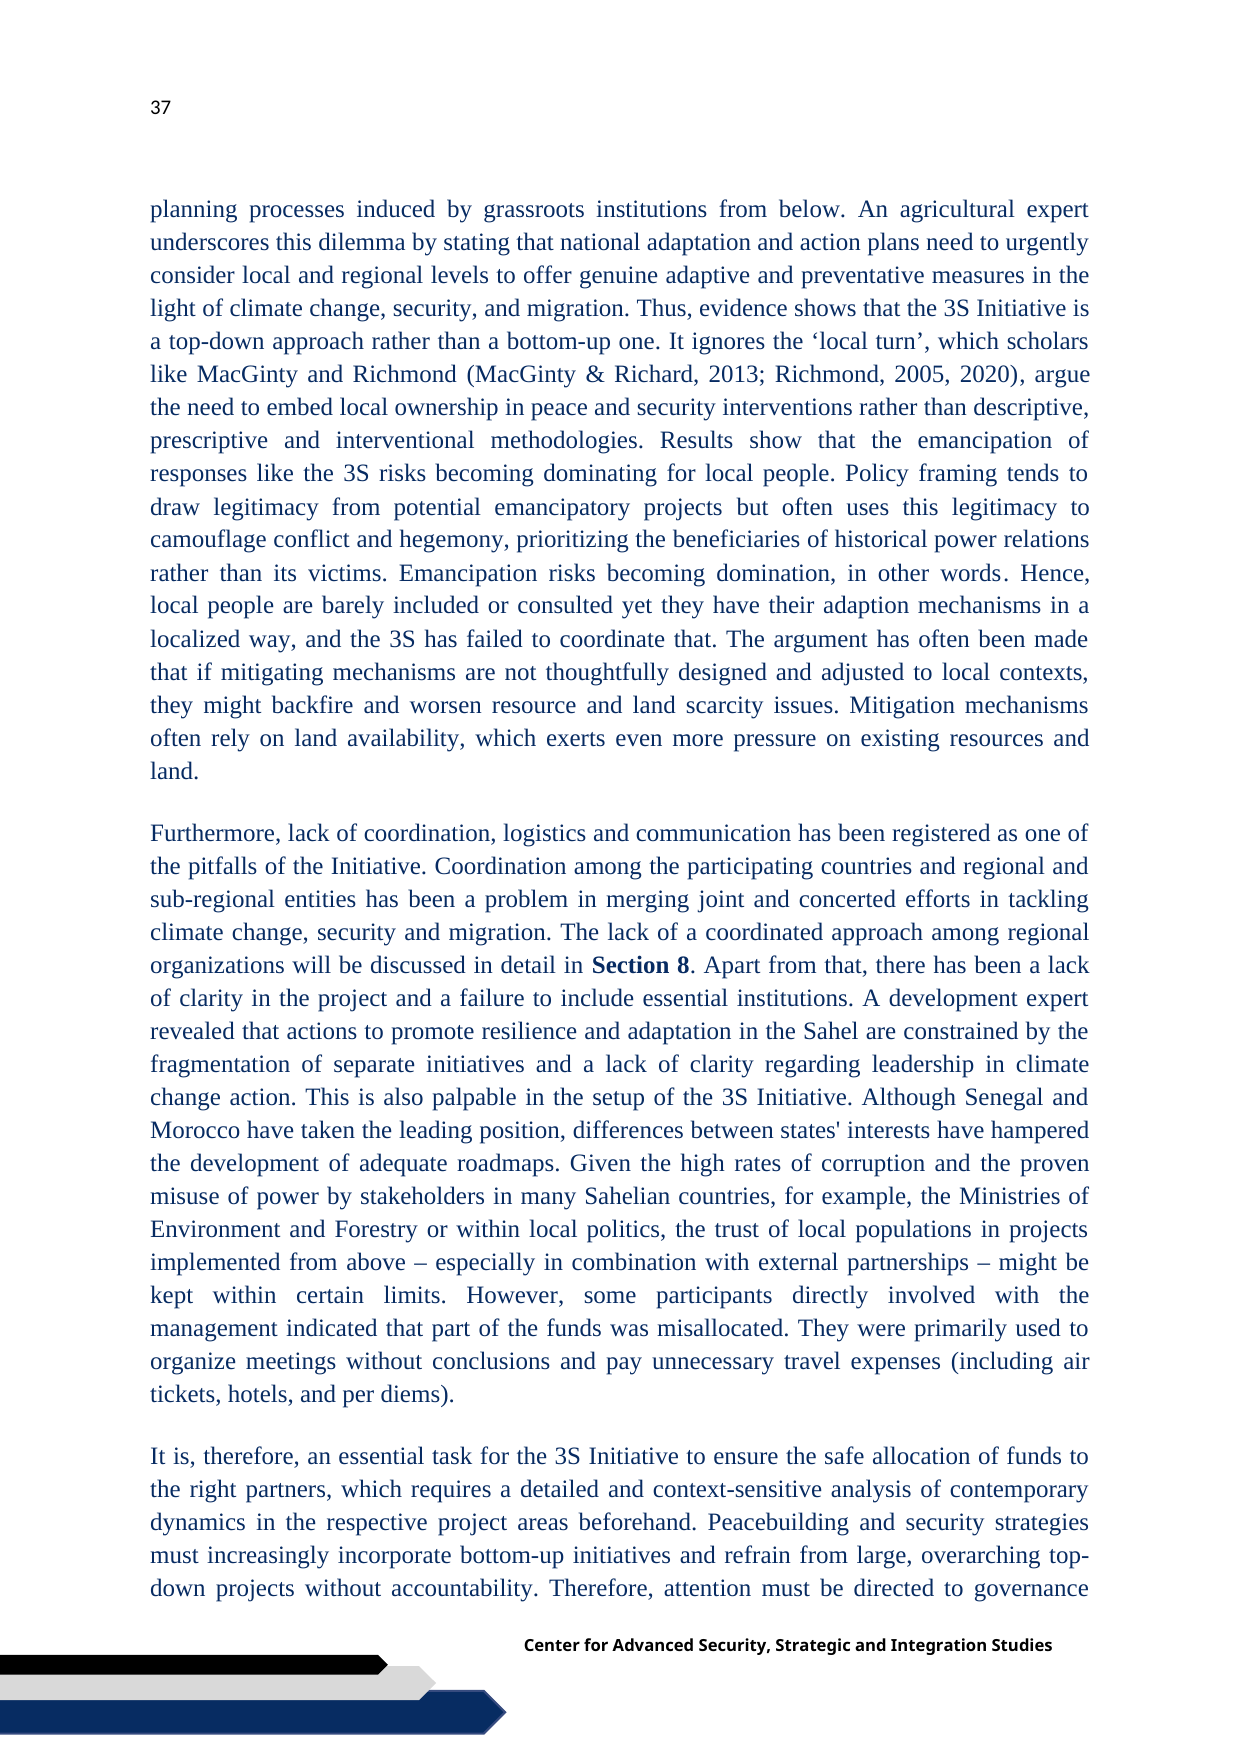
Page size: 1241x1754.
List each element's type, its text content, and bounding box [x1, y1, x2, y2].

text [150, 1441, 1090, 1602]
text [150, 194, 1090, 784]
text Furthermore, lack of coordination, logistics and communication has been registered as one of the pitfalls of the Initiative. Coordination among the participating countries and regional and sub-regional entities has been a problem in merging joint and concerted efforts in tackling climate change, security and migration. The lack of a coordinated approach among regional organizations will be discussed in detail in Section 8. Apart from that, there has been a lack of clarity in the project and a failure to include essential institutions. A development expert revealed that actions to promote resilience and adaptation in the Sahel are constrained by the fragmentation of separate initiatives and a lack of clarity regarding leadership in climate change action. This is also palpable in the setup of the 3S Initiative. Although Senegal and Morocco have taken the leading position, differences between states' interests have hampered the development of adequate roadmaps. Given the high rates of corruption and the proven misuse of power by stakeholders in many Sahelian countries, for example, the Ministries of Environment and Forestry or within local politics, the trust of local populations in projects implemented from above – especially in combination with external partnerships – might be kept within certain limits. However, some participants directly involved with the management indicated that part of the funds was misallocated. They were primarily used to organize meetings without conclusions and pay unnecessary travel expenses (including air tickets, hotels, and per diems). [150, 818, 1090, 1408]
